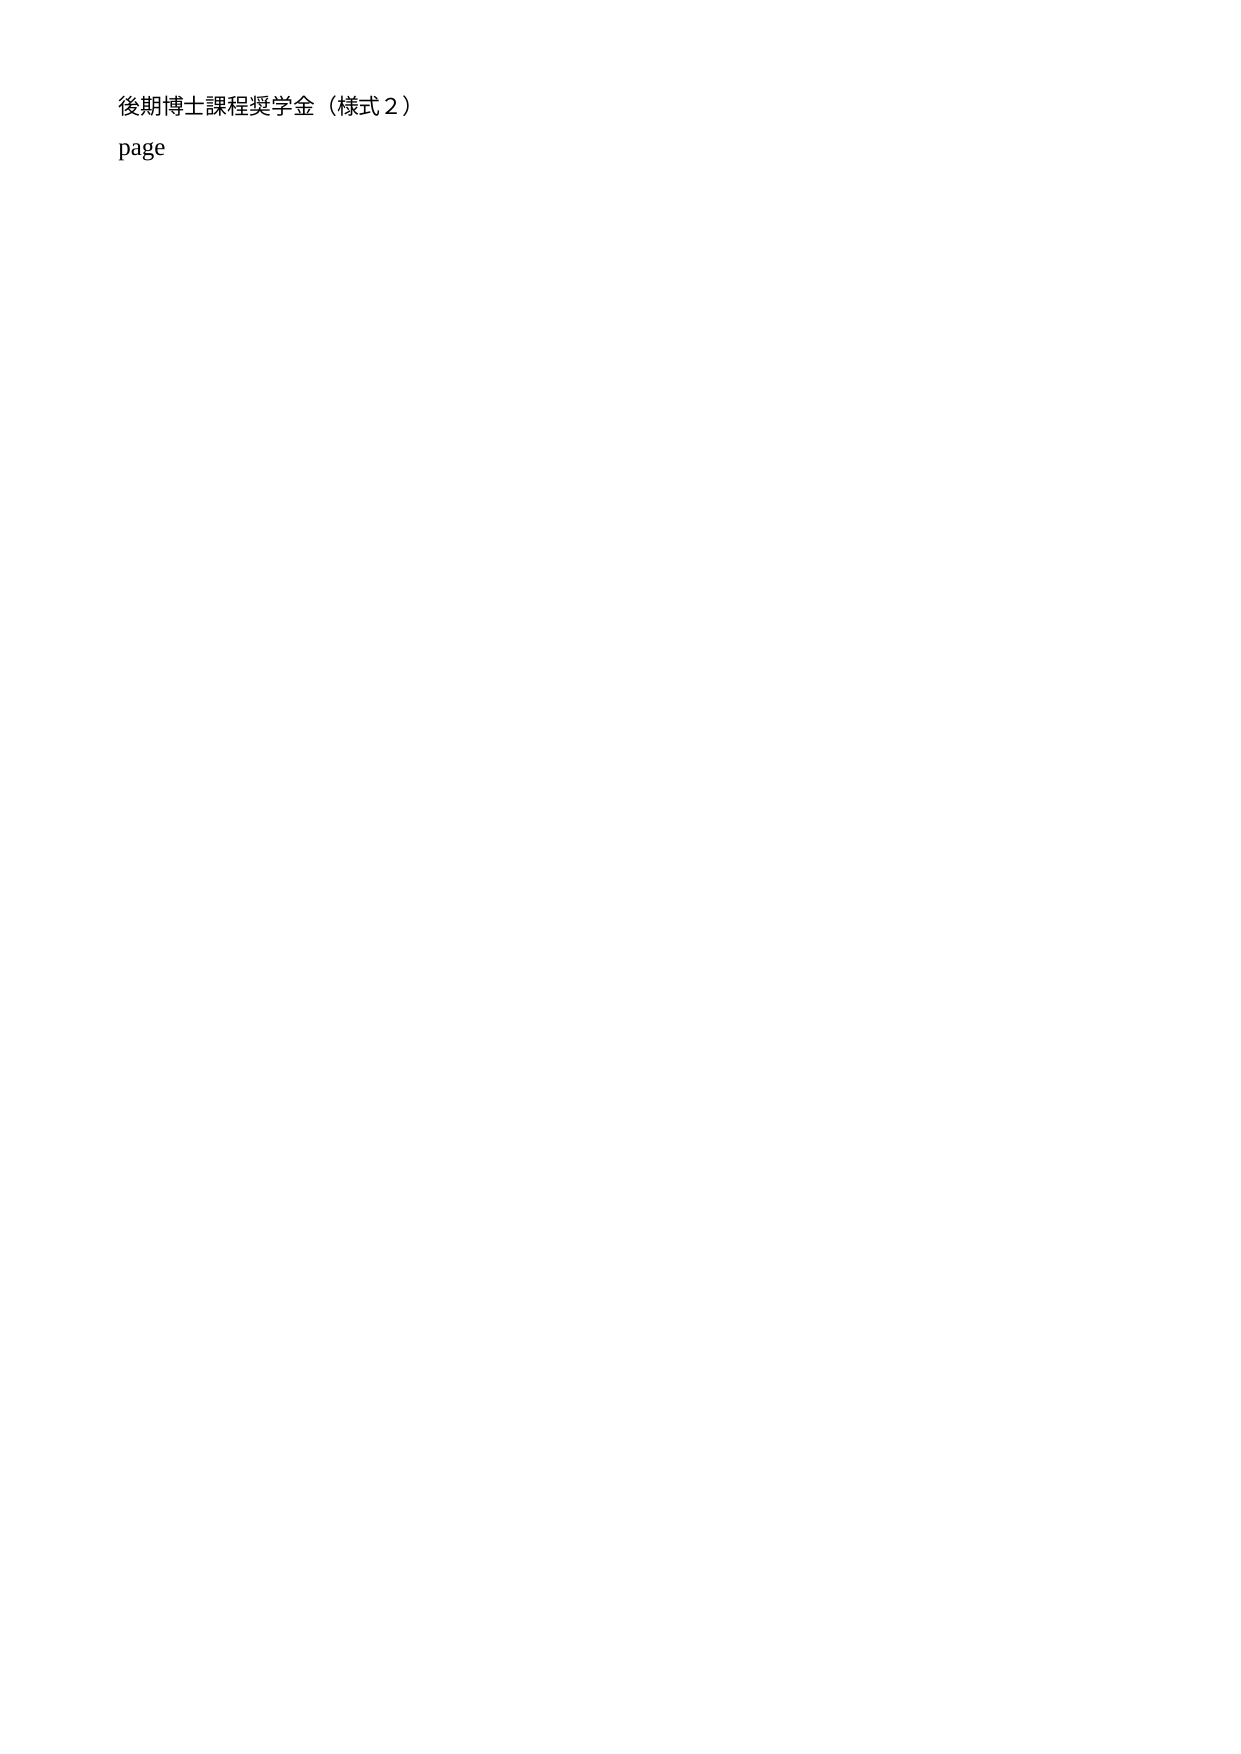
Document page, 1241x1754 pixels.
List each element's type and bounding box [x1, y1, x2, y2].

text [118, 128, 1122, 166]
